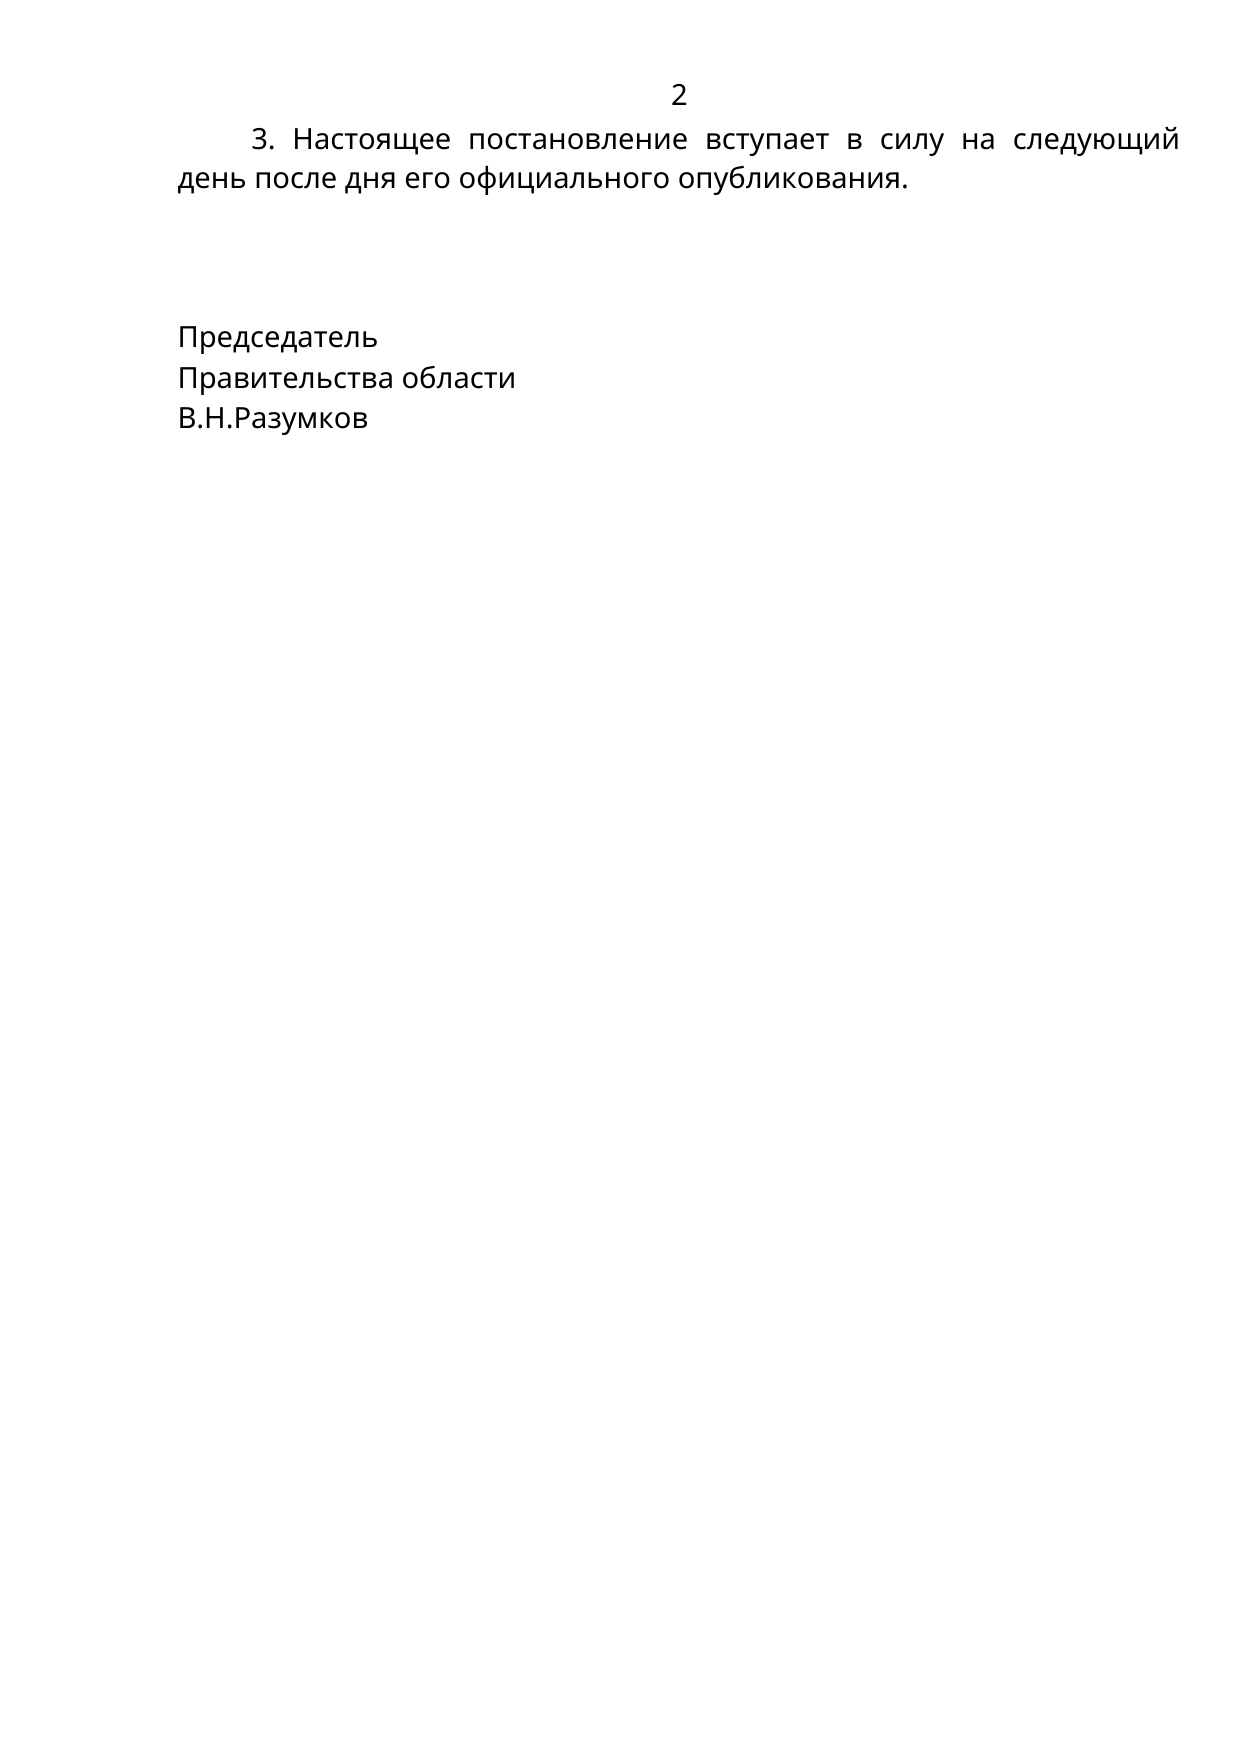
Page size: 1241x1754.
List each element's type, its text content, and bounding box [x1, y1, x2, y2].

text 3. Настоящее постановление вступает в силу на следующий день после дня его официального опубликования. [177, 118, 1181, 197]
text Правительства области В.Н.Разумков [177, 357, 1181, 437]
text Председатель [177, 317, 1181, 356]
